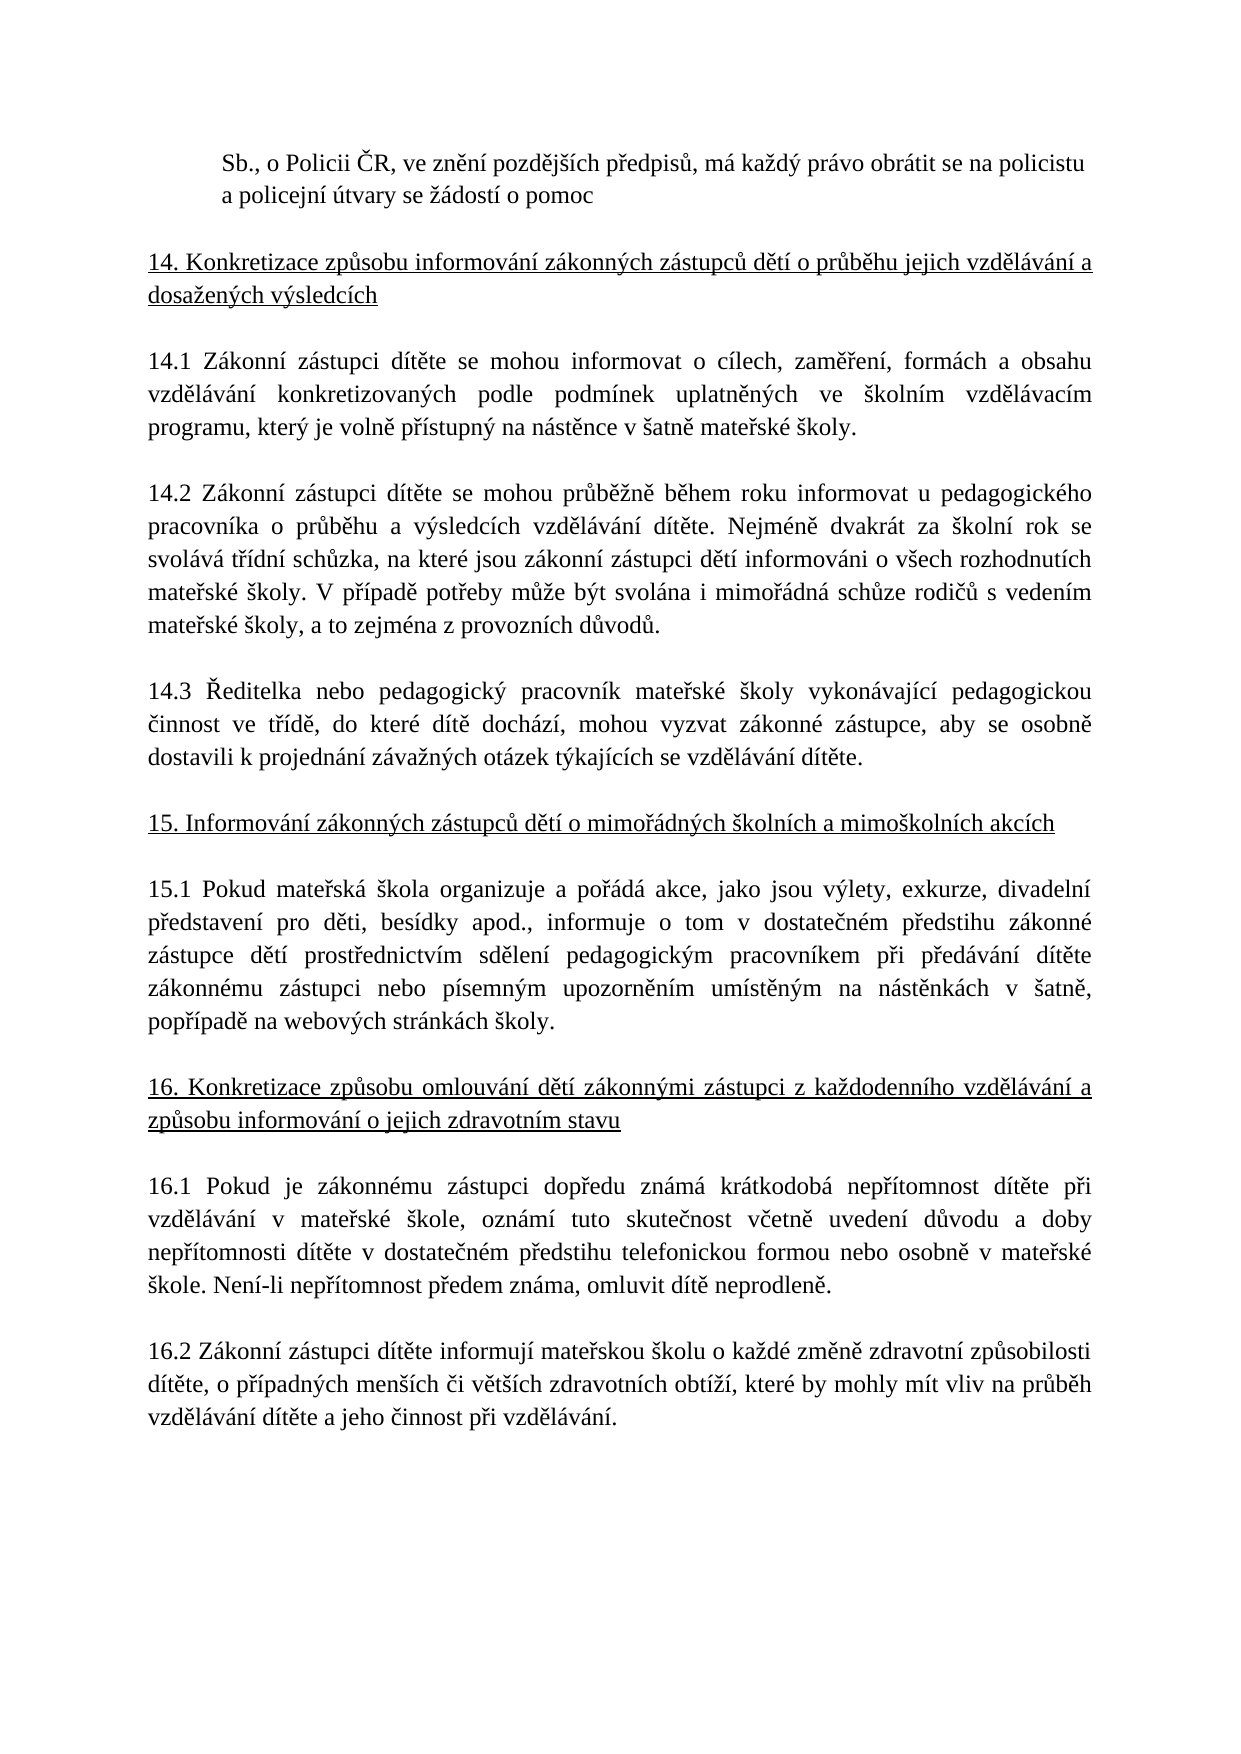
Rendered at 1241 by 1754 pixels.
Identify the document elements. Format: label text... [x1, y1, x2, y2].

text 16. Konkretizace způsobu omlouvání dětí zákonnými zástupci z každodenního vzdělávání a způsobu informování o jejich zdravotním stavu [148, 1072, 1093, 1134]
text 14.2 Zákonní zástupci dítěte se mohou průběžně během roku informovat u pedagogického pracovníka o průběhu a výsledcích vzdělávání dítěte. Nejméně dvakrát za školní rok se svolává třídní schůzka, na které jsou zákonní zástupci dětí informováni o všech rozhodnutích mateřské školy. V případě potřeby může být svolána i mimořádná schůze rodičů s vedením mateřské školy, a to zejména z provozních důvodů. [148, 478, 1093, 639]
text 16.2 Zákonní zástupci dítěte informují mateřskou školu o každé změně zdravotní způsobilosti dítěte, o případných menších či větších zdravotních obtíží, které by mohly mít vliv na průběh vzdělávání dítěte a jeho činnost při vzdělávání. [148, 1336, 1093, 1431]
text 15.1 Pokud mateřská škola organizuje a pořádá akce, jako jsou výlety, exkurze, divadelní představení pro děti, besídky apod., informuje o tom v dostatečném předstihu zákonné zástupce dětí prostřednictvím sdělení pedagogickým pracovníkem při předávání dítěte zákonnému zástupci nebo písemným upozorněním umístěným na nástěnkách v šatně, popřípadě na webových stránkách školy. [148, 874, 1093, 1035]
text 14.3 Ředitelka nebo pedagogický pracovník mateřské školy vykonávající pedagogickou činnost ve třídě, do které dítě dochází, mohou vyzvat zákonné zástupce, aby se osobně dostavili k projednání závažných otázek týkajících se vzdělávání dítěte. [148, 676, 1093, 771]
text 14.1 Zákonní zástupci dítěte se mohou informovat o cílech, zaměření, formách a obsahu vzdělávání konkretizovaných podle podmínek uplatněných ve školním vzdělávacím programu, který je volně přístupný na nástěnce v šatně mateřské školy. [148, 346, 1093, 441]
text 15. Informování zákonných zástupců dětí o mimořádných školních a mimoškolních akcích [148, 808, 1093, 837]
text 16.1 Pokud je zákonnému zástupci dopředu známá krátkodobá nepřítomnost dítěte při vzdělávání v mateřské škole, oznámí tuto skutečnost včetně uvedení důvodu a doby nepřítomnosti dítěte v dostatečném předstihu telefonickou formou nebo osobně v mateřské škole. Není-li nepřítomnost předem známa, omluvit dítě neprodleně. [148, 1171, 1093, 1299]
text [148, 148, 1093, 209]
text 14. Konkretizace způsobu informování zákonných zástupců dětí o průběhu jejich vzdělávání a dosažených výsledcích [148, 273, 1093, 308]
text 14. Konkretizace způsobu informování zákonných zástupců dětí o průběhu jejich vzdělávání a dosažených výsledcích [148, 247, 1093, 272]
